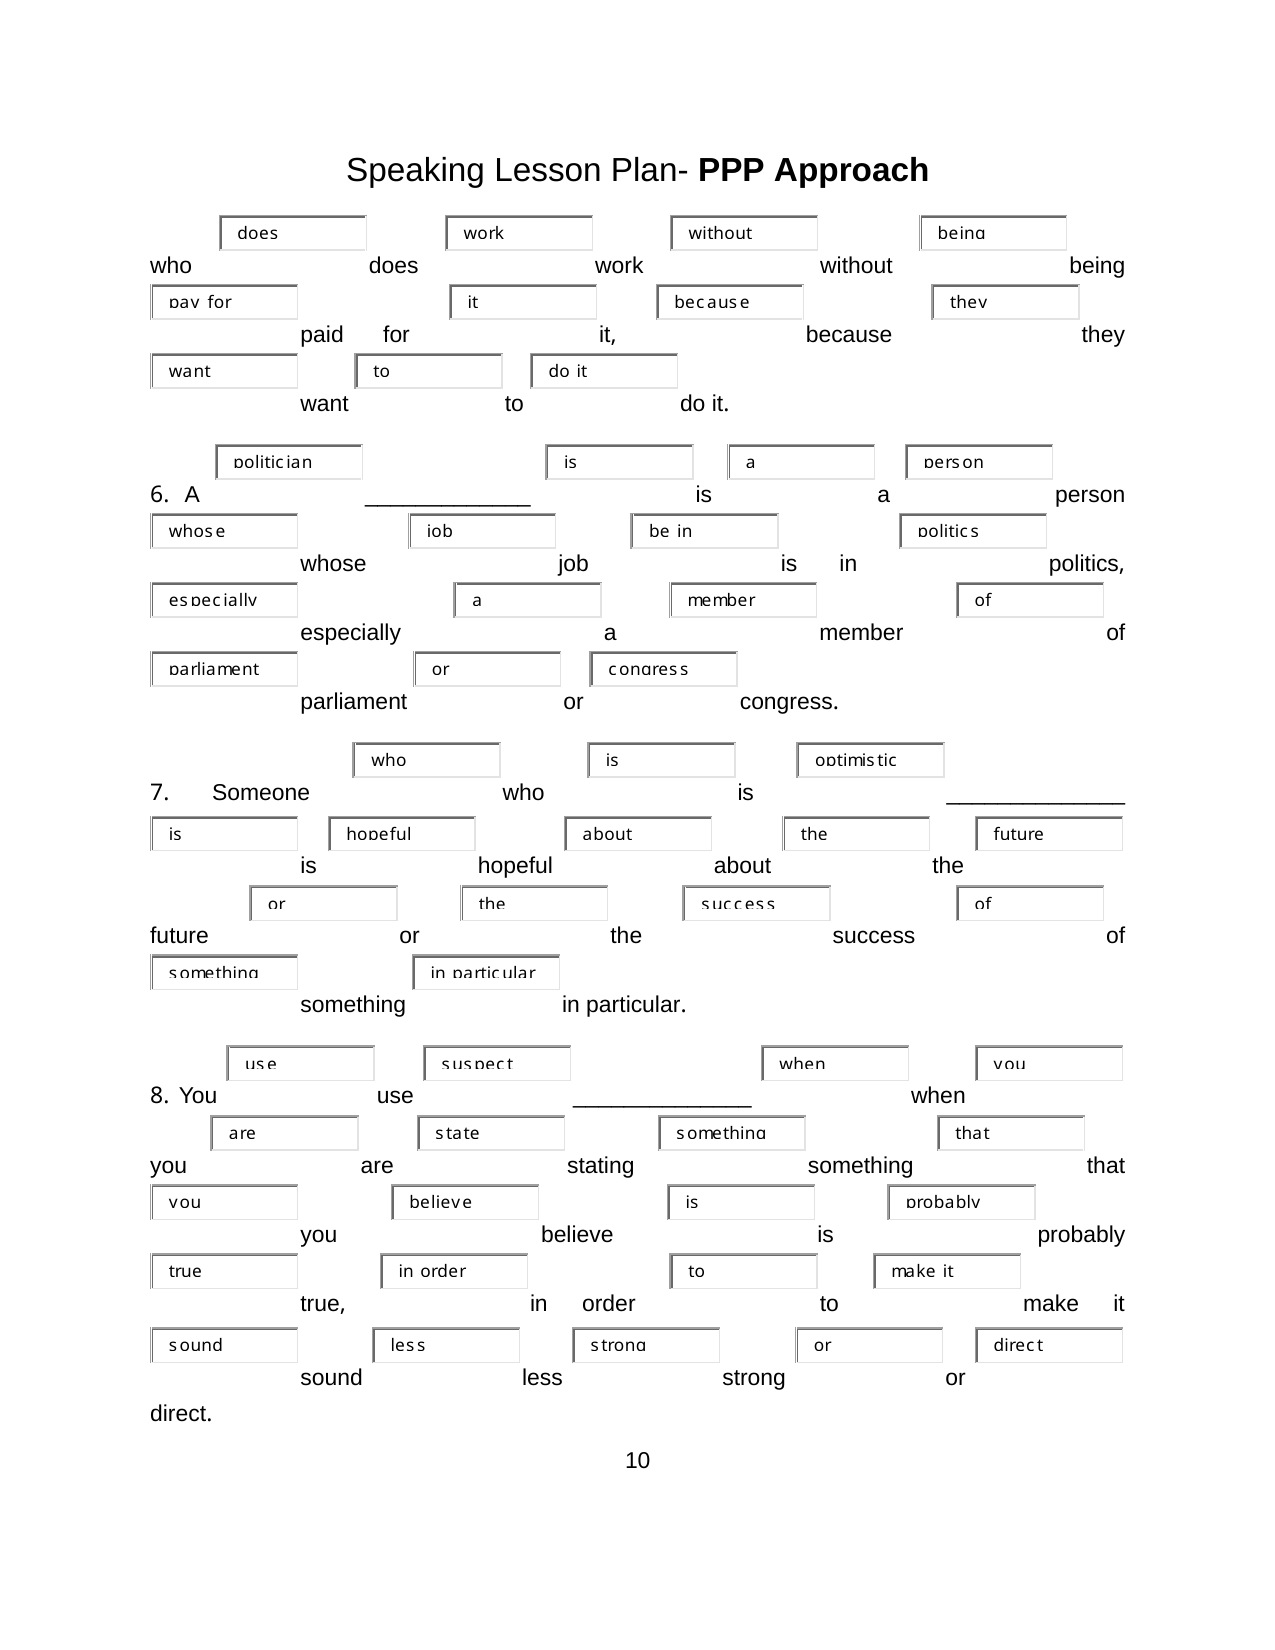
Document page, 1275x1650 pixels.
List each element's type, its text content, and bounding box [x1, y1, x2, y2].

text 8. You use ______________ when you are stating something that you believe is probably true, in order to make it sound less strong or direct. [150, 1045, 1125, 1428]
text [150, 215, 1125, 418]
text 6. A _____________ is a person whose job is in politics, especially a member of parliament or congress. [150, 444, 1125, 716]
text 7. Someone who is ______________ is hopeful about the future or the success of something in particular. [150, 742, 1125, 1020]
